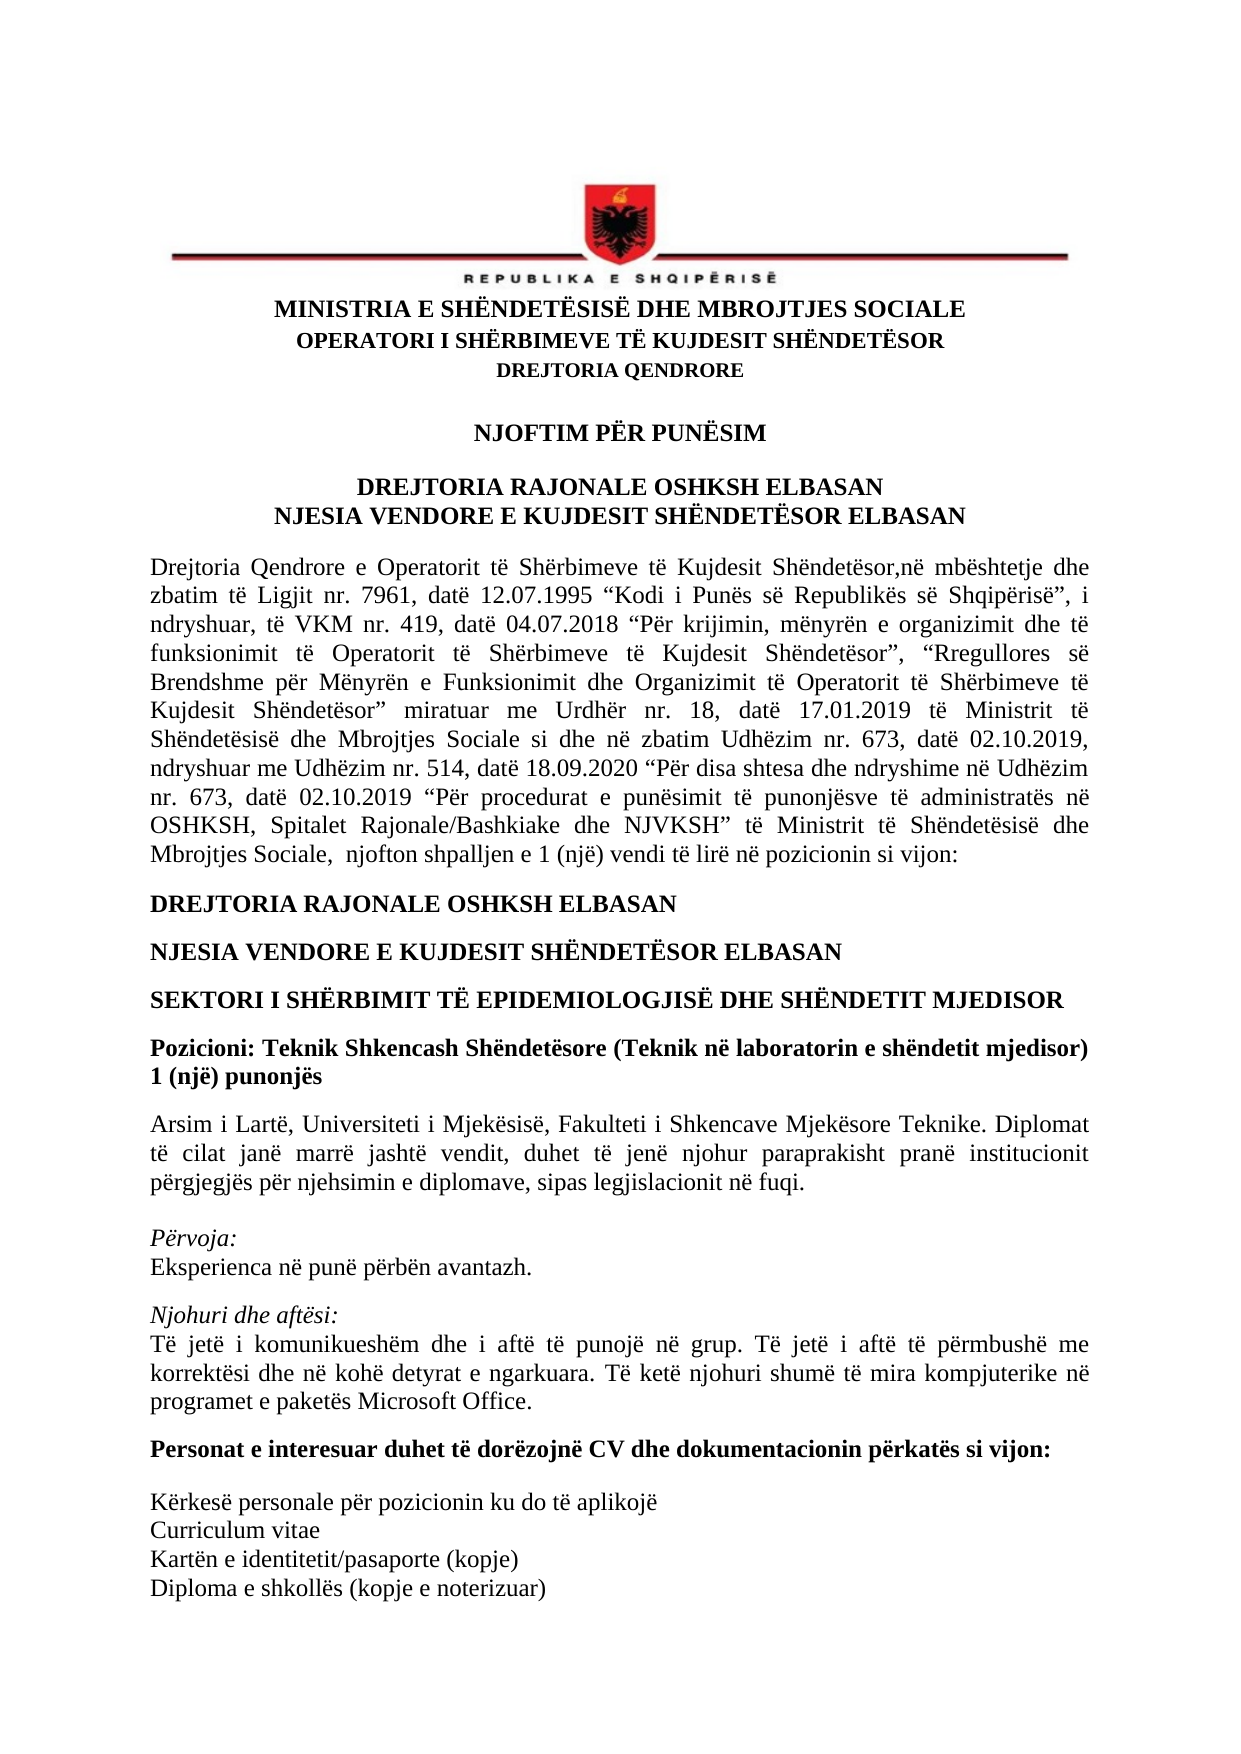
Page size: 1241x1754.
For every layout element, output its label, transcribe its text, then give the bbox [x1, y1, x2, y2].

text SEKTORI I SHËRBIMIT TË EPIDEMIOLOGJISË DHE SHËNDETIT MJEDISOR [150, 985, 1090, 1013]
text MINISTRIA E SHËNDETËSISË DHE MBROJTJES SOCIALE [150, 294, 1090, 323]
text Njohuri dhe aftësi: [150, 1300, 1090, 1329]
text Eksperienca në punë përbën avantazh. [150, 1252, 1090, 1281]
text NJOFTIM PËR PUNËSIM [150, 418, 1090, 447]
text Drejtoria Qendrore e Operatorit të Shërbimeve të Kujdesit Shëndetësor,në mbështetje dhe zbatim të Ligjit nr. 7961, datë 12.07.1995 “Kodi i Punës së Republikës së Shqipërisë”, i ndryshuar, të VKM nr. 419, datë 04.07.2018 “Për krijimin, mënyrën e organizimit dhe të funksionimit të Operatorit të Shërbimeve të Kujdesit Shëndetësor”, “Rregullores së Brendshme për Mënyrën e Funksionimit dhe Organizimit të Operatorit të Shërbimeve të Kujdesit Shëndetësor” miratuar me Urdhër nr. 18, datë 17.01.2019 të Ministrit të Shëndetësisë dhe Mbrojtjes Sociale si dhe në zbatim Udhëzim nr. 673, datë 02.10.2019, ndryshuar me Udhëzim nr. 514, datë 18.09.2020 “Për disa shtesa dhe ndryshime në Udhëzim nr. 673, datë 02.10.2019 “Për procedurat e punësimit të punonjësve të administratës në OSHKSH, Spitalet Rajonale/Bashkiake dhe NJVKSH” të Ministrit të Shëndetësisë dhe Mbrojtjes Sociale, njofton shpalljen e 1 (një) vendi të lirë në pozicionin si vijon: [150, 552, 1090, 868]
text Arsim i Lartë, Universiteti i Mjekësisë, Fakulteti i Shkencave Mjekësore Teknike. Diplomat të cilat janë marrë jashtë vendit, duhet të jenë njohur paraprakisht pranë institucionit përgjegjës për njehsimin e diplomave, sipas legjislacionit në fuqi. [150, 1109, 1090, 1196]
text Personat e interesuar duhet të dorëzojnë CV dhe dokumentacionin përkatës si vijon: [150, 1434, 1090, 1463]
text Pozicioni: Teknik Shkencash Shëndetësore (Teknik në laboratorin e shëndetit mjedisor) 1 (një) punonjës [150, 1033, 1090, 1090]
text DREJTORIA RAJONALE OSHKSH ELBASAN [150, 889, 1090, 918]
text NJESIA VENDORE E KUJDESIT SHËNDETËSOR ELBASAN [150, 937, 1090, 966]
text Përvoja: [150, 1223, 1090, 1252]
text Diploma e shkollës (kopje e noterizuar) [150, 1573, 1090, 1602]
text NJESIA VENDORE E KUJDESIT SHËNDETËSOR ELBASAN [150, 501, 1090, 530]
text Kërkesë personale për pozicionin ku do të aplikojë [150, 1487, 1090, 1515]
picture [159, 150, 1081, 291]
text DREJTORIA RAJONALE OSHKSH ELBASAN [150, 472, 1090, 501]
text DREJTORIA QENDRORE [150, 358, 1090, 382]
text Kartën e identitetit/pasaporte (kopje) [150, 1544, 1090, 1573]
text OPERATORI I SHËRBIMEVE TË KUJDESIT SHËNDETËSOR [150, 328, 1090, 354]
text Curriculum vitae [150, 1515, 1090, 1544]
text Të jetë i komunikueshëm dhe i aftë të punojë në grup. Të jetë i aftë të përmbushë me korrektësi dhe në kohë detyrat e ngarkuara. Të ketë njohuri shumë të mira kompjuterike në programet e paketës Microsoft Office. [150, 1329, 1090, 1415]
